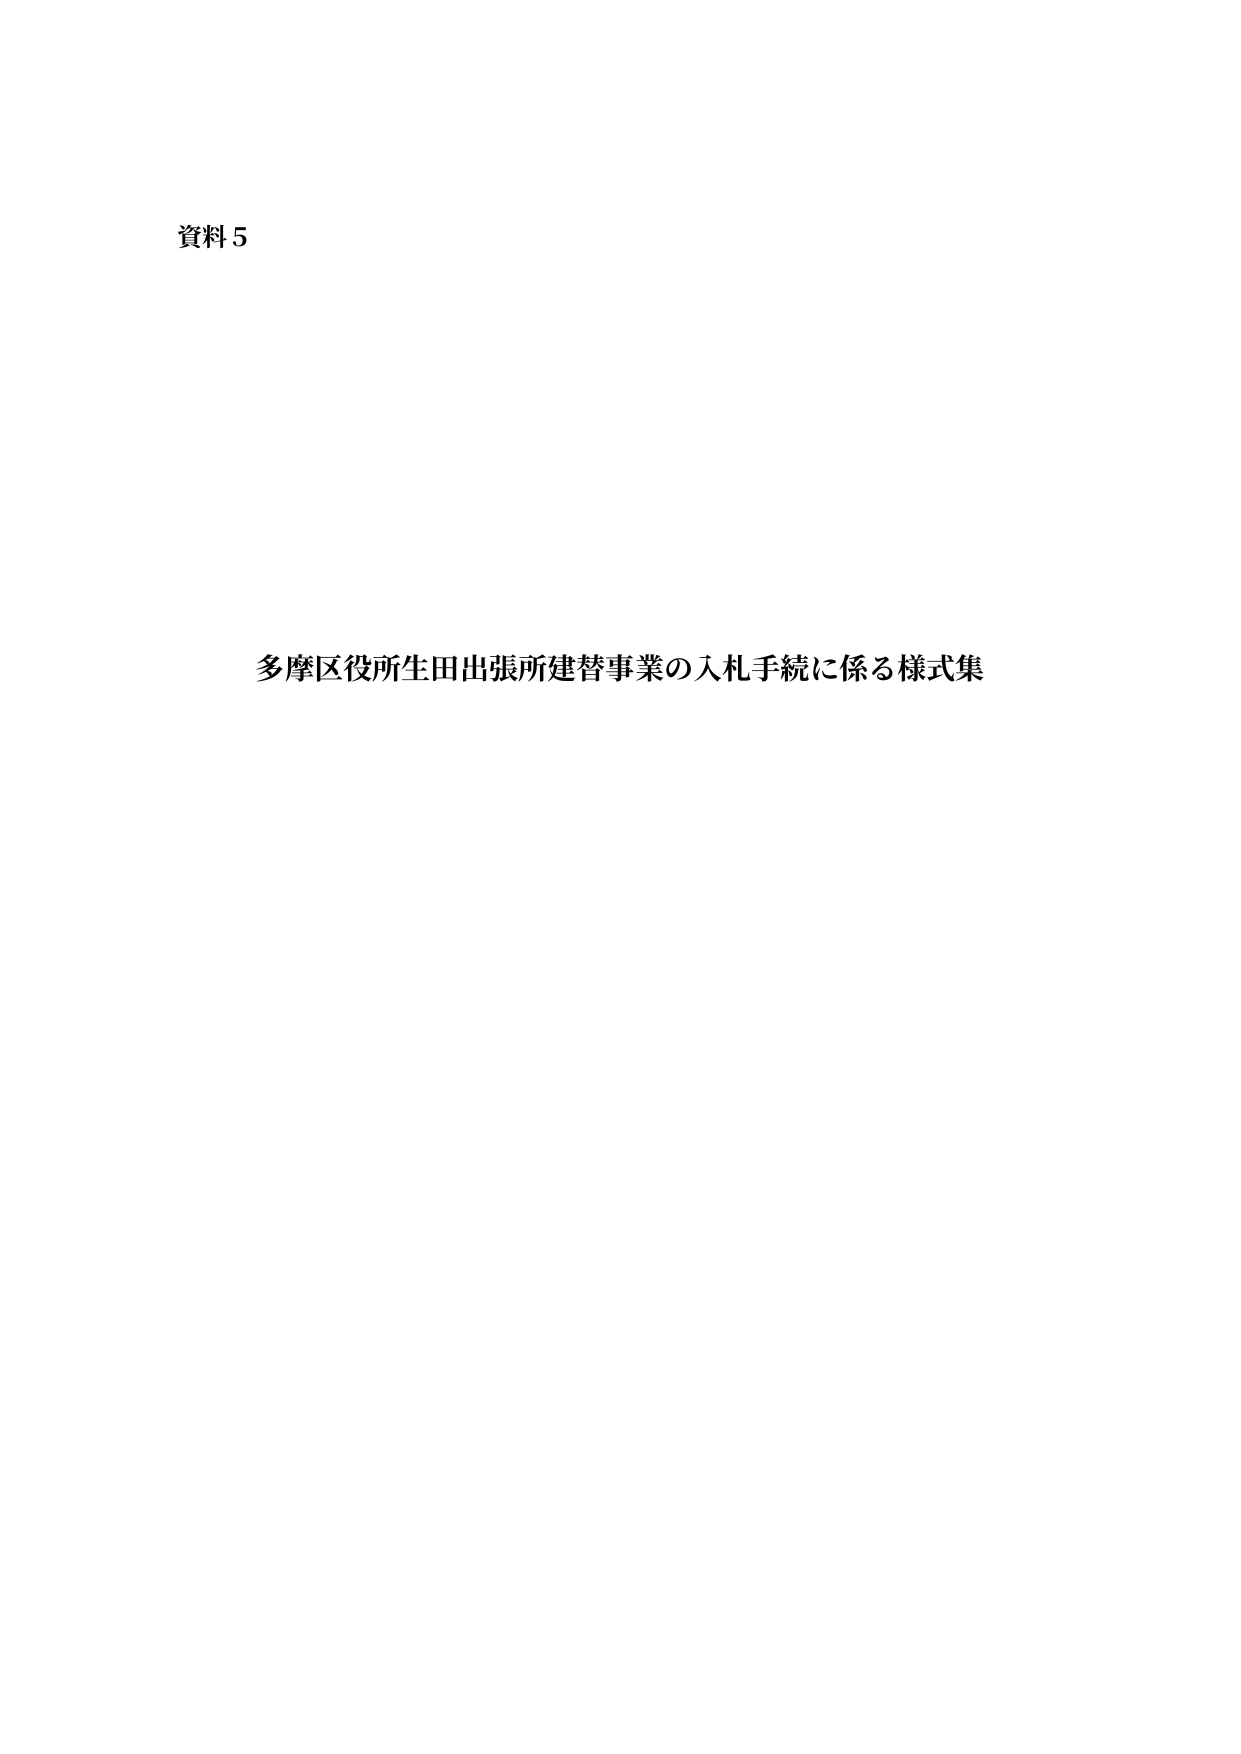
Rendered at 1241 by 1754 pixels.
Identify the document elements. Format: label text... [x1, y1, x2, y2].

text 多摩区役所生田出張所建替事業の入札手続に係る様式集 [177, 629, 1063, 704]
text 資料５ [177, 217, 1063, 254]
